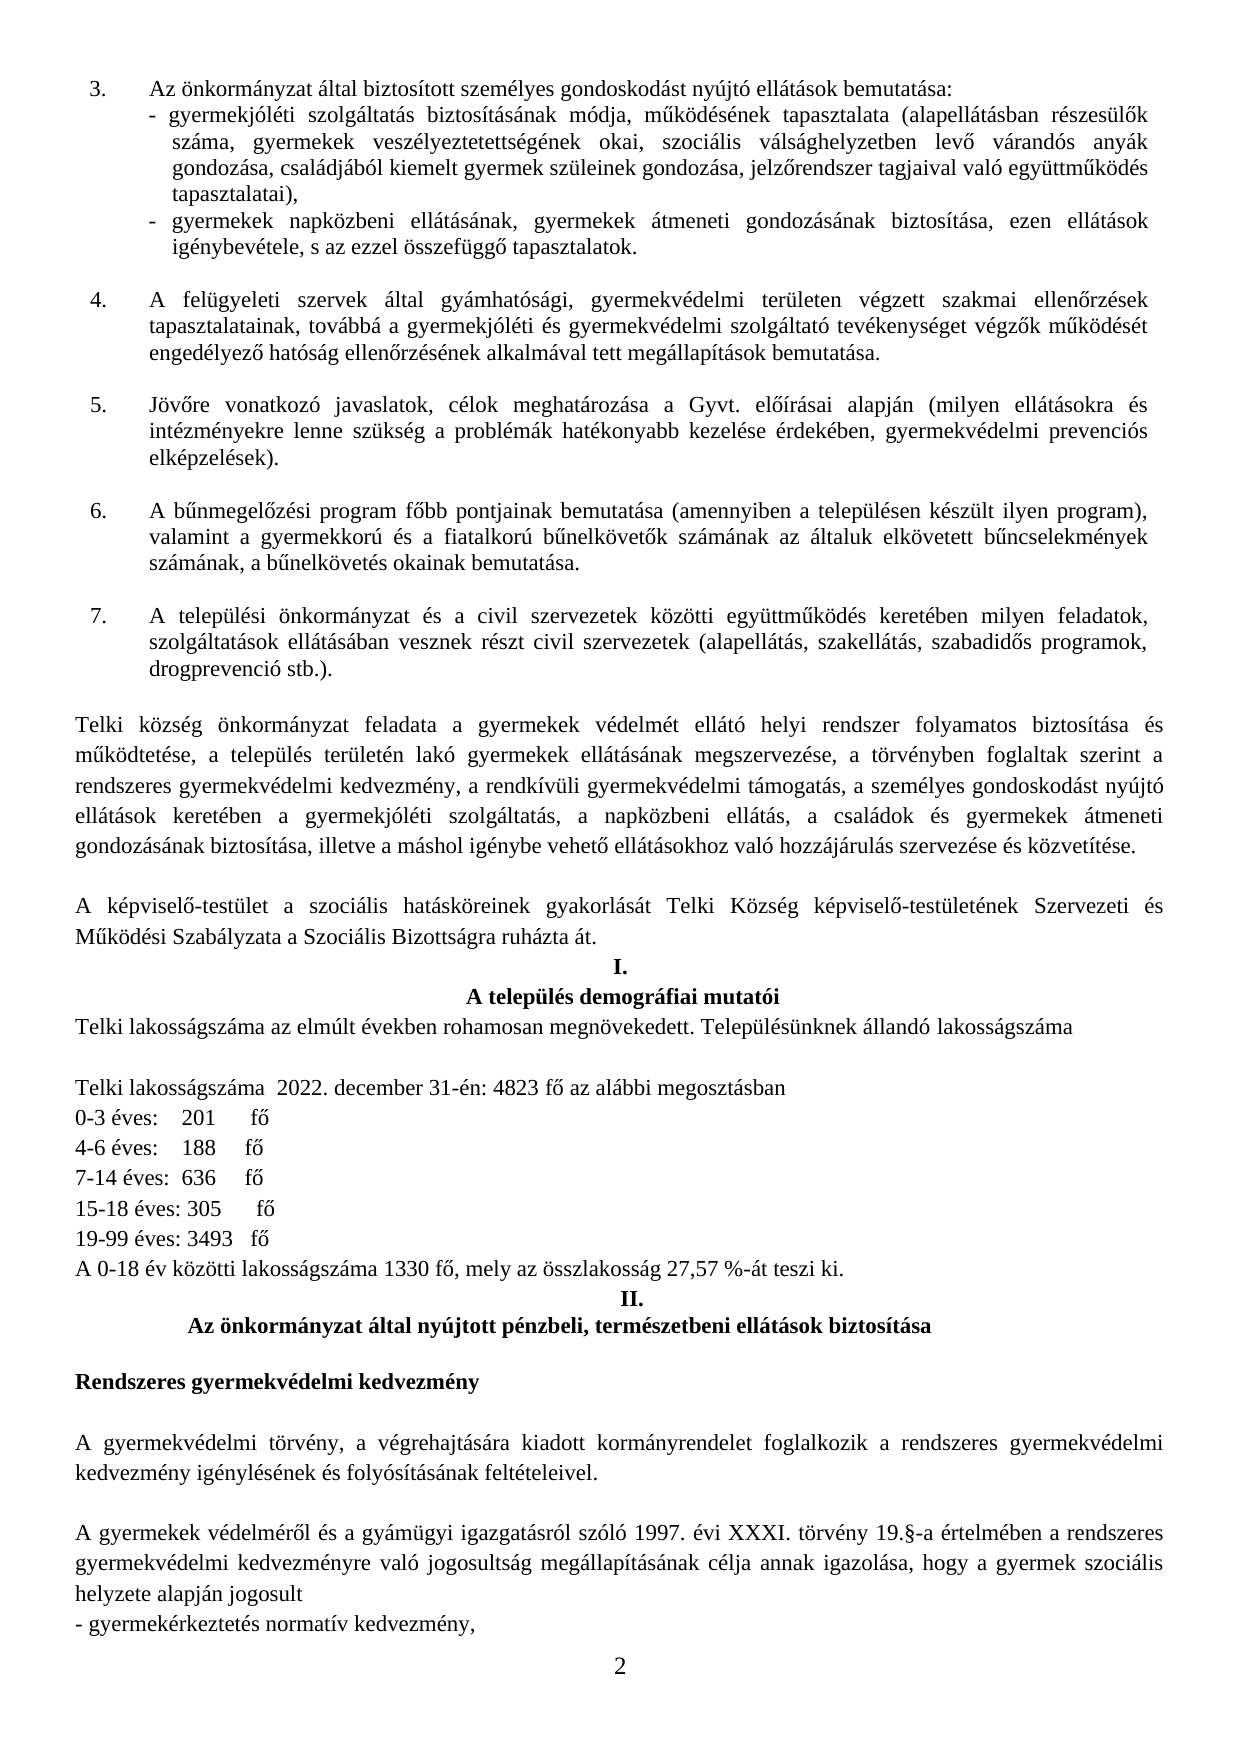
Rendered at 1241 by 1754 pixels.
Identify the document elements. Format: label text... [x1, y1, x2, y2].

text 3. Az önkormányzat által biztosított személyes gondoskodást nyújtó ellátások bemutatása: [89, 75, 1150, 101]
text 6. A bűnmegelőzési program főbb pontjainak bemutatása (amennyiben a településen készült ilyen program), valamint a gyermekkorú és a fiatalkorú bűnelkövetők számának az általuk elkövetett bűncselekmények számának, a bűnelkövetés okainak bemutatása. [90, 497, 1149, 576]
text 7. A települési önkormányzat és a civil szervezetek közötti együttműködés keretében milyen feladatok, szolgáltatások ellátásában vesznek részt civil szervezetek (alapellátás, szakellátás, szabadidős programok, drogprevenció stb.). [90, 602, 1149, 681]
text 4. A felügyeleti szervek által gyámhatósági, gyermekvédelmi területen végzett szakmai ellenőrzések tapasztalatainak, továbbá a gyermekjóléti és gyermekvédelmi szolgáltató tevékenységet végzők működését engedélyező hatóság ellenőrzésének alkalmával tett megállapítások bemutatása. [90, 286, 1149, 365]
text A gyermekek védelméről és a gyámügyi igazgatásról szóló 1997. évi XXXI. törvény 19.§-a értelmében a rendszeres gyermekvédelmi kedvezményre való jogosultság megállapításának célja annak igazolása, hogy a gyermek szociális helyzete alapján jogosult [75, 1519, 1165, 1606]
text A gyermekvédelmi törvény, a végrehajtására kiadott kormányrendelet foglalkozik a rendszeres gyermekvédelmi kedvezmény igénylésének és folyósításának feltételeivel. [75, 1429, 1165, 1485]
text A képviselő-testület a szociális hatásköreinek gyakorlását Telki Község képviselő-testületének Szervezeti és Működési Szabályzata a Szociális Bizottságra ruházta át. [75, 893, 1165, 949]
text 19-99 éves: 3493 fő [75, 1225, 1165, 1251]
text A 0-18 év közötti lakosságszáma 1330 fő, mely az összlakosság 27,57 %-át teszi ki. [75, 1255, 1165, 1281]
text Telki község önkormányzat feladata a gyermekek védelmét ellátó helyi rendszer folyamatos biztosítása és működtetése, a település területén lakó gyermekek ellátásának megszervezése, a törvényben foglaltak szerint a rendszeres gyermekvédelmi kedvezmény, a rendkívüli gyermekvédelmi támogatás, a személyes gondoskodást nyújtó ellátások keretében a gyermekjóléti szolgáltatás, a napközbeni ellátás, a családok és gyermekek átmeneti gondozásának biztosítása, illetve a máshol igénybe vehető ellátásokhoz való hozzájárulás szervezése és közvetítése. [75, 711, 1165, 858]
text I. [75, 953, 1165, 979]
subtitle Az önkormányzat által nyújtott pénzbeli, természetbeni ellátások biztosítása [187, 1312, 1165, 1338]
text 4-6 éves: 188 fő [75, 1134, 1165, 1161]
text Rendszeres gyermekvédelmi kedvezmény [75, 1368, 1165, 1394]
text - gyermekérkeztetés normatív kedvezmény, [75, 1610, 1165, 1636]
text 7-14 éves: 636 fő [75, 1164, 1165, 1191]
text 0-3 éves: 201 fő [75, 1104, 1165, 1130]
text Telki lakosságszáma 2022. december 31-én: 4823 fő az alábbi megosztásban [75, 1074, 1165, 1100]
text 15-18 éves: 305 fő [75, 1195, 1165, 1221]
text Telki lakosságszáma az elmúlt években rohamosan megnövekedett. Településünknek állandó lakosságszáma [75, 1013, 1165, 1040]
text - gyermekjóléti szolgáltatás biztosításának módja, működésének tapasztalata (alapellátásban részesülők száma, gyermekek veszélyeztetettségének okai, szociális válsághelyzetben levő várandós anyák gondozása, családjából kiemelt gyermek szüleinek gondozása, jelzőrendszer tagjaival való együttműködés tapasztalatai), [148, 101, 1150, 207]
text 5. Jövőre vonatkozó javaslatok, célok meghatározása a Gyvt. előírásai alapján (milyen ellátásokra és intézményekre lenne szükség a problémák hatékonyabb kezelése érdekében, gyermekvédelmi prevenciós elképzelések). [90, 391, 1149, 470]
text A település demográfiai mutatói [75, 983, 1165, 1009]
text - gyermekek napközbeni ellátásának, gyermekek átmeneti gondozásának biztosítása, ezen ellátások igénybevétele, s az ezzel összefüggő tapasztalatok. [148, 207, 1150, 259]
